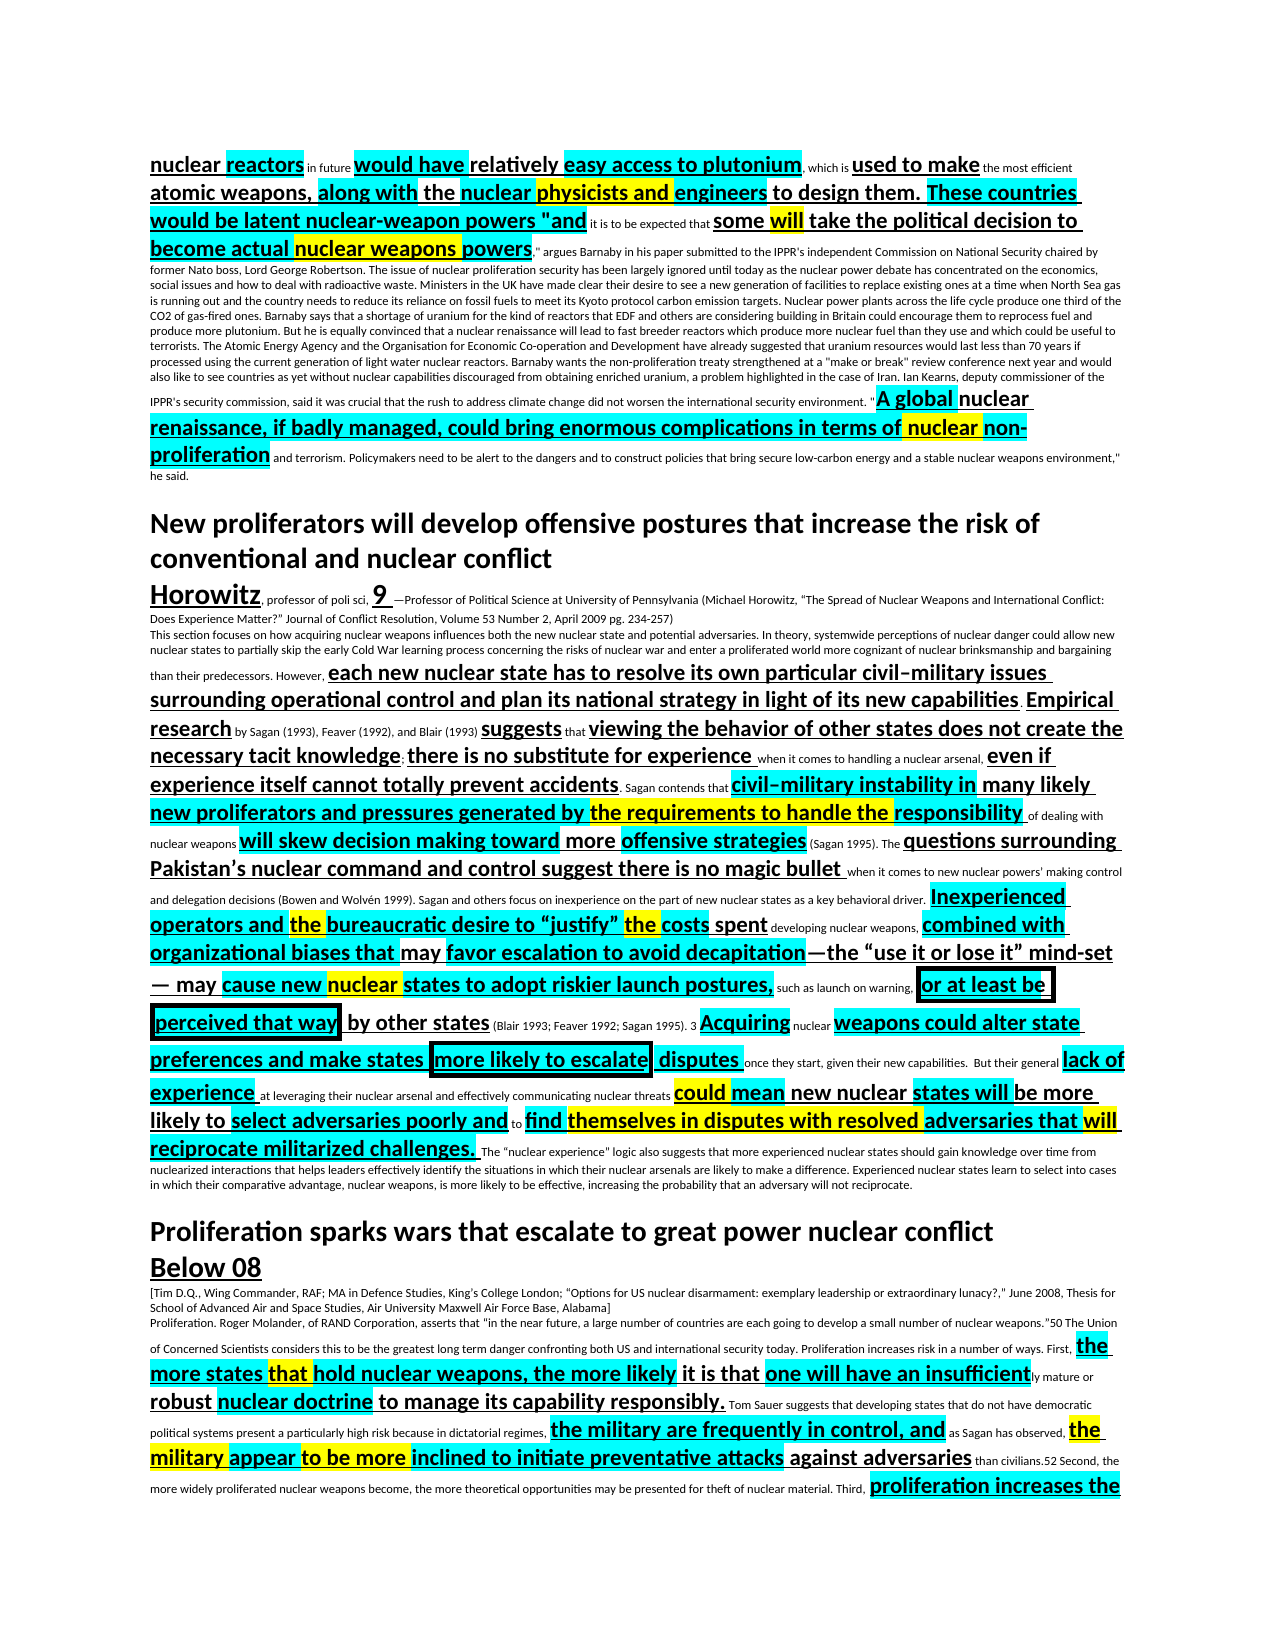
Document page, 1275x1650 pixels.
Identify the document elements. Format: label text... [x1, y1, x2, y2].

text This section focuses on how acquiring nuclear weapons influences both the new nuclear state and potential adversaries. In theory, systemwide perceptions of nuclear danger could allow new nuclear states to partially skip the early Cold War learning process concerning the risks of nuclear war and enter a proliferated world more cognizant of nuclear brinksmanship and bargaining than their predecessors. However, each new nuclear state has to resolve its own particular civil–military issues surrounding operational control and plan its national strategy in light of its new capabilities. Empirical research by Sagan (1993), Feaver (1992), and Blair (1993) suggests that viewing the behavior of other states does not create the necessary tacit knowledge; there is no substitute for experience when it comes to handling a nuclear arsenal, even if experience itself cannot totally prevent accidents. Sagan contends that civil–military instability in many likely new proliferators and pressures generated by the requirements to handle the responsibility of dealing with nuclear weapons will skew decision making toward more offensive strategies (Sagan 1995). The questions surrounding Pakistan’s nuclear command and control suggest there is no magic bullet when it comes to new nuclear powers’ making control and delegation decisions (Bowen and Wolvén 1999). Sagan and others focus on inexperience on the part of new nuclear states as a key behavioral driver. Inexperienced operators and the bureaucratic desire to “justify” the costs spent developing nuclear weapons, combined with organizational biases that may favor escalation to avoid decapitation—the “use it or lose it” mind-set— may cause new nuclear states to adopt riskier launch postures, such as launch on warning, or at least be perceived that way by other states (Blair 1993; Feaver 1992; Sagan 1995). 3 Acquiring nuclear weapons could alter state preferences and make states more likely to escalate disputes once they start, given their new capabilities. But their general lack of experience at leveraging their nuclear arsenal and effectively communicating nuclear threats could mean new nuclear states will be more likely to select adversaries poorly and to find themselves in disputes with resolved adversaries that will reciprocate militarized challenges. The “nuclear experience” logic also suggests that more experienced nuclear states should gain knowledge over time from nuclearized interactions that helps leaders effectively identify the situations in which their nuclear arsenals are likely to make a difference. Experienced nuclear states learn to select into cases in which their comparative advantage, nuclear weapons, is more likely to be effective, increasing the probability that an adversary will not reciprocate. [150, 627, 1125, 1193]
subtitle Proliferation sparks wars that escalate to great power nuclear conflict [150, 1213, 1125, 1249]
text Below 08 [150, 1249, 1125, 1285]
text [Tim D.Q., Wing Commander, RAF; MA in Defence Studies, King’s College London; “Options for US nuclear disarmament: exemplary leadership or extraordinary lunacy?,” June 2008, Thesis for School of Advanced Air and Space Studies, Air University Maxwell Air Force Base, Alabama] [150, 1285, 1125, 1315]
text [150, 1315, 1125, 1499]
subtitle New proliferators will develop offensive postures that increase the risk of conventional and nuclear conflict [150, 505, 1125, 576]
text Horowitz, professor of poli sci, 9 —Professor of Political Science at University of Pennsylvania (Michael Horowitz, “The Spread of Nuclear Weapons and International Conflict: Does Experience Matter?” Journal of Conflict Resolution, Volume 53 Number 2, April 2009 pg. 234-257) [150, 576, 1125, 627]
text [150, 150, 1125, 484]
